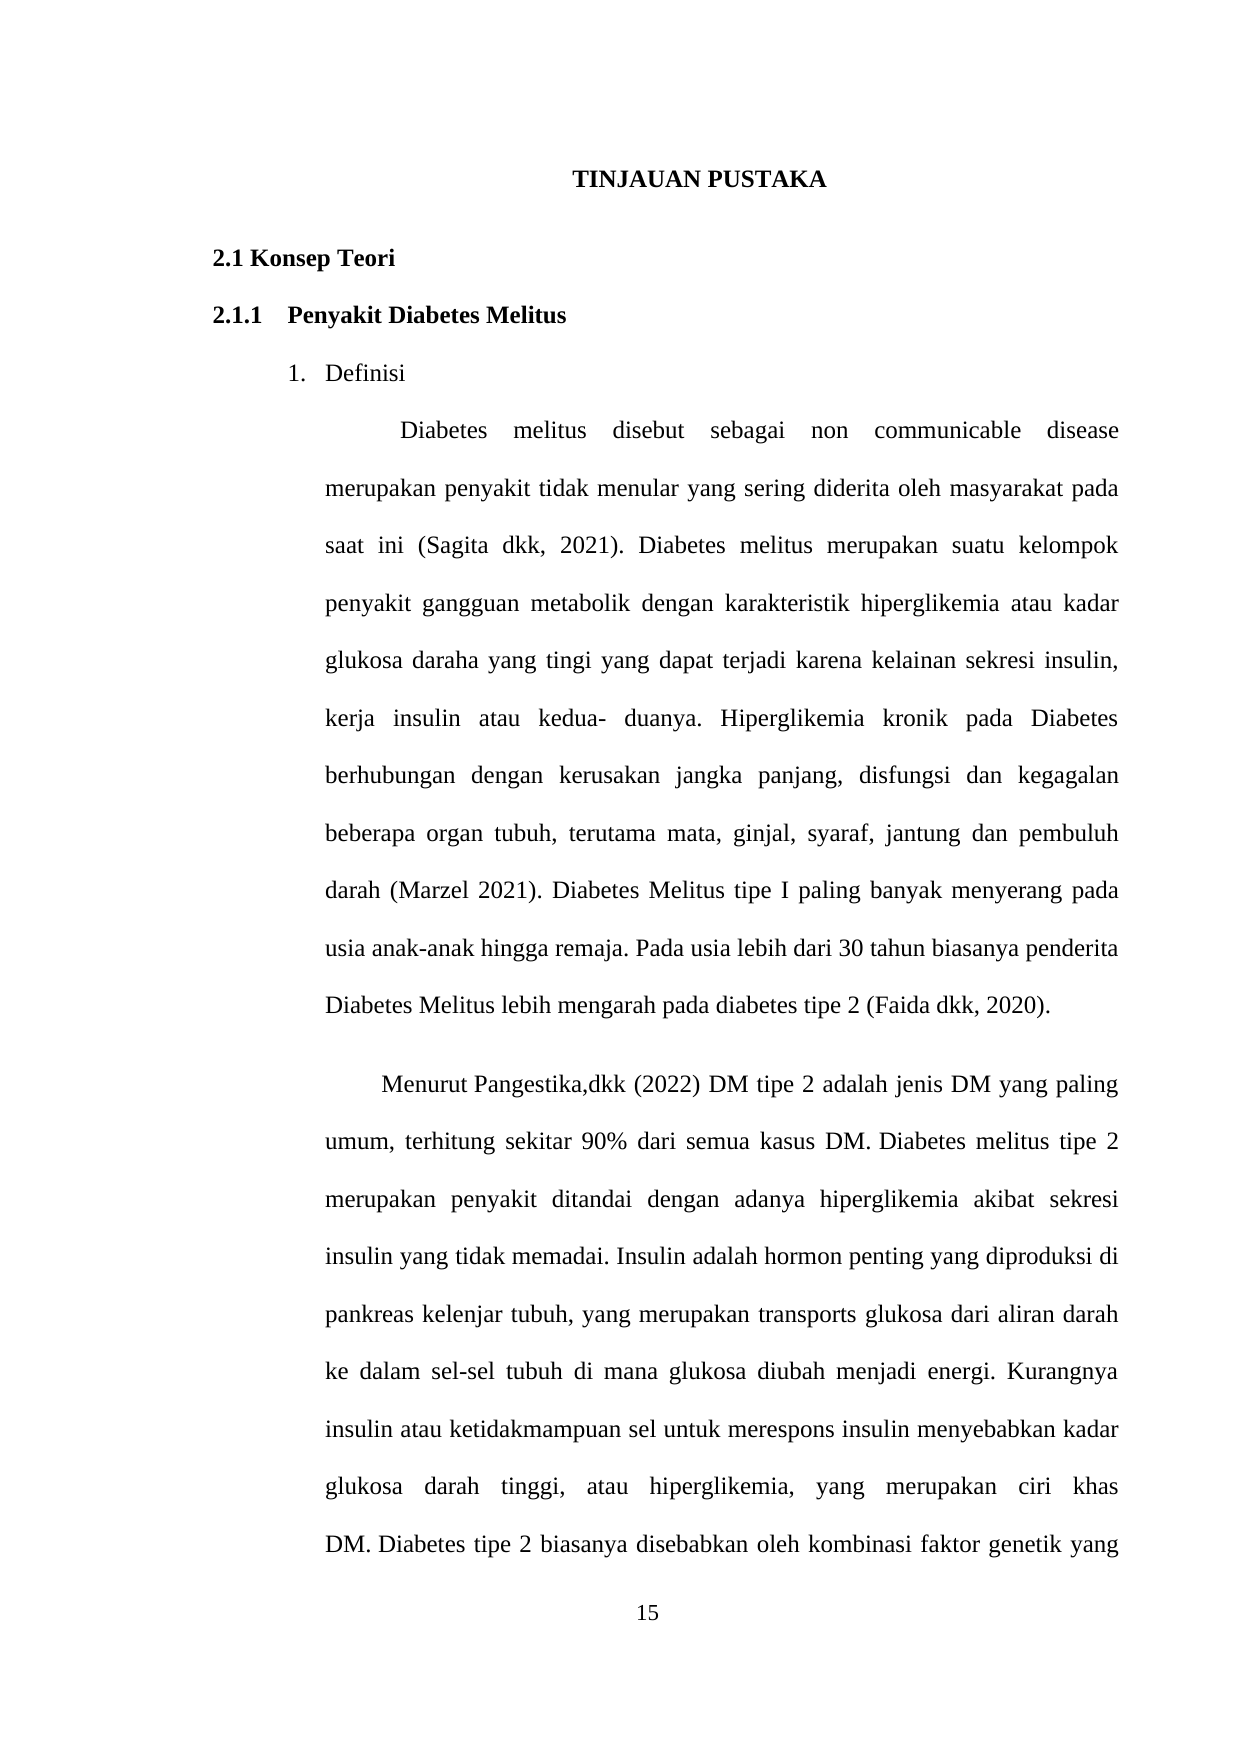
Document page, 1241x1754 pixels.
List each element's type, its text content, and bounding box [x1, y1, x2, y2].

list Konsep Teori [212, 243, 1119, 272]
list Penyakit Diabetes Melitus [212, 300, 1119, 329]
text Diabetes melitus disebut sebagai non communicable disease merupakan penyakit tidak menular yang sering diderita oleh masyarakat pada saat ini (Sagita dkk, 2021). Diabetes melitus merupakan suatu kelompok penyakit gangguan metabolik dengan karakteristik hiperglikemia atau kadar glukosa daraha yang tingi yang dapat terjadi karena kelainan sekresi insulin, kerja insulin atau kedua- duanya. Hiperglikemia kronik pada Diabetes berhubungan dengan kerusakan jangka panjang, disfungsi dan kegagalan beberapa organ tubuh, terutama mata, ginjal, syaraf, jantung dan pembuluh darah (Marzel 2021). Diabetes Melitus tipe I paling banyak menyerang pada usia anak-anak hingga remaja. Pada usia lebih dari 30 tahun biasanya penderita Diabetes Melitus lebih mengarah pada diabetes tipe 2 (Faida dkk, 2020). [325, 415, 1119, 1019]
text TINJAUAN PUSTAKA [204, 164, 1119, 193]
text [325, 1069, 1119, 1557]
list Definisi [287, 358, 1119, 387]
